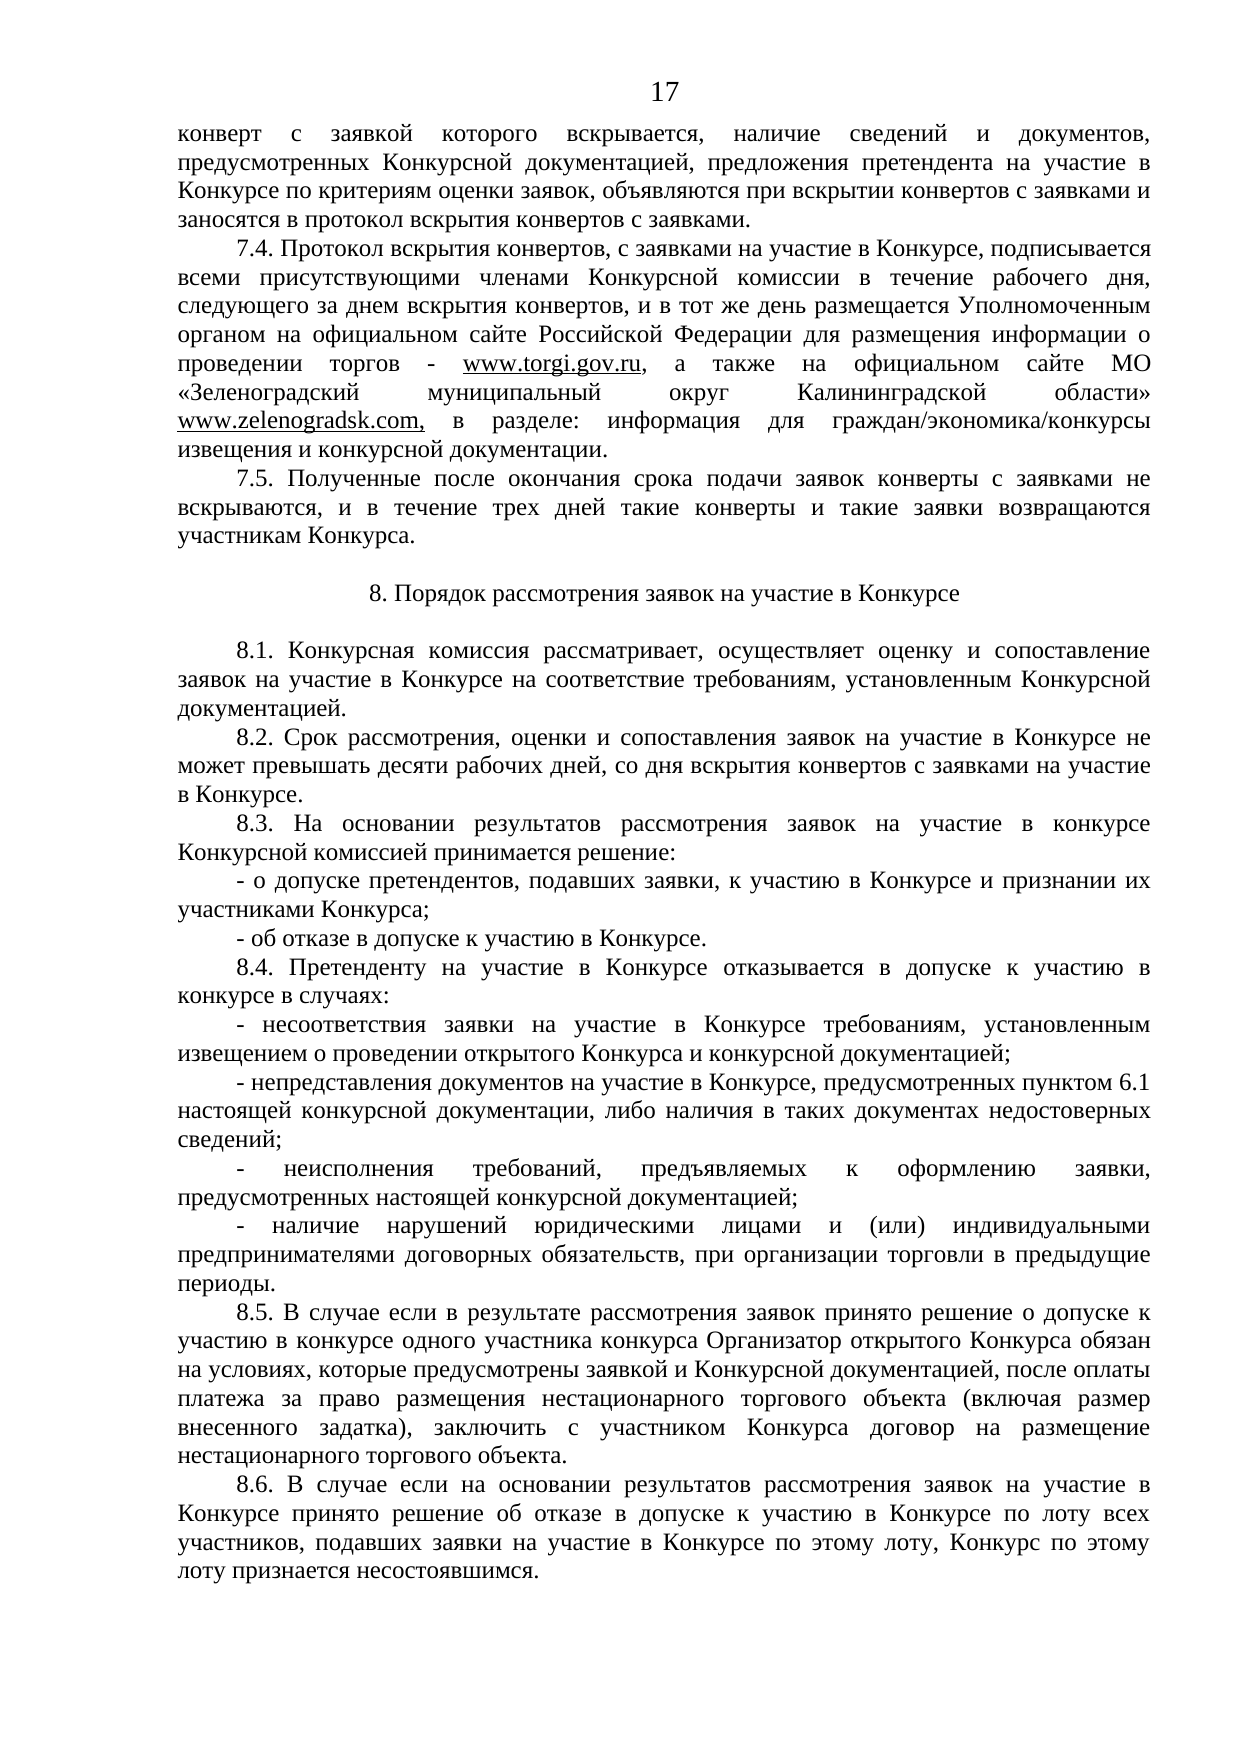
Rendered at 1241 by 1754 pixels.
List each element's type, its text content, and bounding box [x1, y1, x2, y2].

text 7.4. Протокол вскрытия конвертов, с заявками на участие в Конкурсе, подписывается всеми присутствующими членами Конкурсной комиссии в течение рабочего дня, следующего за днем вскрытия конвертов, и в тот же день размещается Уполномоченным органом на официальном сайте Российской Федерации для размещения информации о проведении торгов - www.torgi.gov.ru, а также на официальном сайте МО «Зеленоградский муниципальный округ Калининградской области» www.zelenogradsk.com, в разделе: информация для граждан/экономика/конкурсы извещения и конкурсной документации. [177, 233, 1152, 463]
text - неисполнения требований, предъявляемых к оформлению заявки, предусмотренных настоящей конкурсной документацией; [177, 1153, 1152, 1211]
text 8.2. Срок рассмотрения, оценки и сопоставления заявок на участие в Конкурсе не может превышать десяти рабочих дней, со дня вскрытия конвертов с заявками на участие в Конкурсе. [177, 722, 1152, 808]
text - об отказе в допуске к участию в Конкурсе. [177, 923, 1152, 952]
text 7.5. Полученные после окончания срока подачи заявок конверты с заявками не вскрываются, и в течение трех дней такие конверты и такие заявки возвращаются участникам Конкурса. [177, 463, 1152, 549]
text - о допуске претендентов, подавших заявки, к участию в Конкурсе и признании их участниками Конкурса; [177, 866, 1152, 923]
text - непредставления документов на участие в Конкурсе, предусмотренных пунктом 6.1 настоящей конкурсной документации, либо наличия в таких документах недостоверных сведений; [177, 1067, 1152, 1153]
text 8.3. На основании результатов рассмотрения заявок на участие в конкурсе Конкурсной комиссией принимается решение: [177, 808, 1152, 866]
text - наличие нарушений юридическими лицами и (или) индивидуальными предпринимателями договорных обязательств, при организации торговли в предыдущие периоды. [177, 1211, 1152, 1297]
text 8.5. В случае если в результате рассмотрения заявок принято решение о допуске к участию в конкурсе одного участника конкурса Организатор открытого Конкурса обязан на условиях, которые предусмотрены заявкой и Конкурсной документацией, после оплаты платежа за право размещения нестационарного торгового объекта (включая размер внесенного задатка), заключить с участником Конкурса договор на размещение нестационарного торгового объекта. [177, 1297, 1152, 1469]
text 8.6. В случае если на основании результатов рассмотрения заявок на участие в Конкурсе принято решение об отказе в допуске к участию в Конкурсе по лоту всех участников, подавших заявки на участие в Конкурсе по этому лоту, Конкурс по этому лоту признается несостоявшимся. [177, 1469, 1152, 1584]
text 8.4. Претенденту на участие в Конкурсе отказывается в допуске к участию в конкурсе в случаях: [177, 952, 1152, 1009]
text 8. Порядок рассмотрения заявок на участие в Конкурсе [177, 578, 1152, 607]
text - несоответствия заявки на участие в Конкурсе требованиям, установленным извещением о проведении открытого Конкурса и конкурсной документацией; [177, 1009, 1152, 1067]
text 8.1. Конкурсная комиссия рассматривает, осуществляет оценку и сопоставление заявок на участие в Конкурсе на соответствие требованиям, установленным Конкурсной документацией. [177, 636, 1152, 722]
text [177, 118, 1152, 233]
